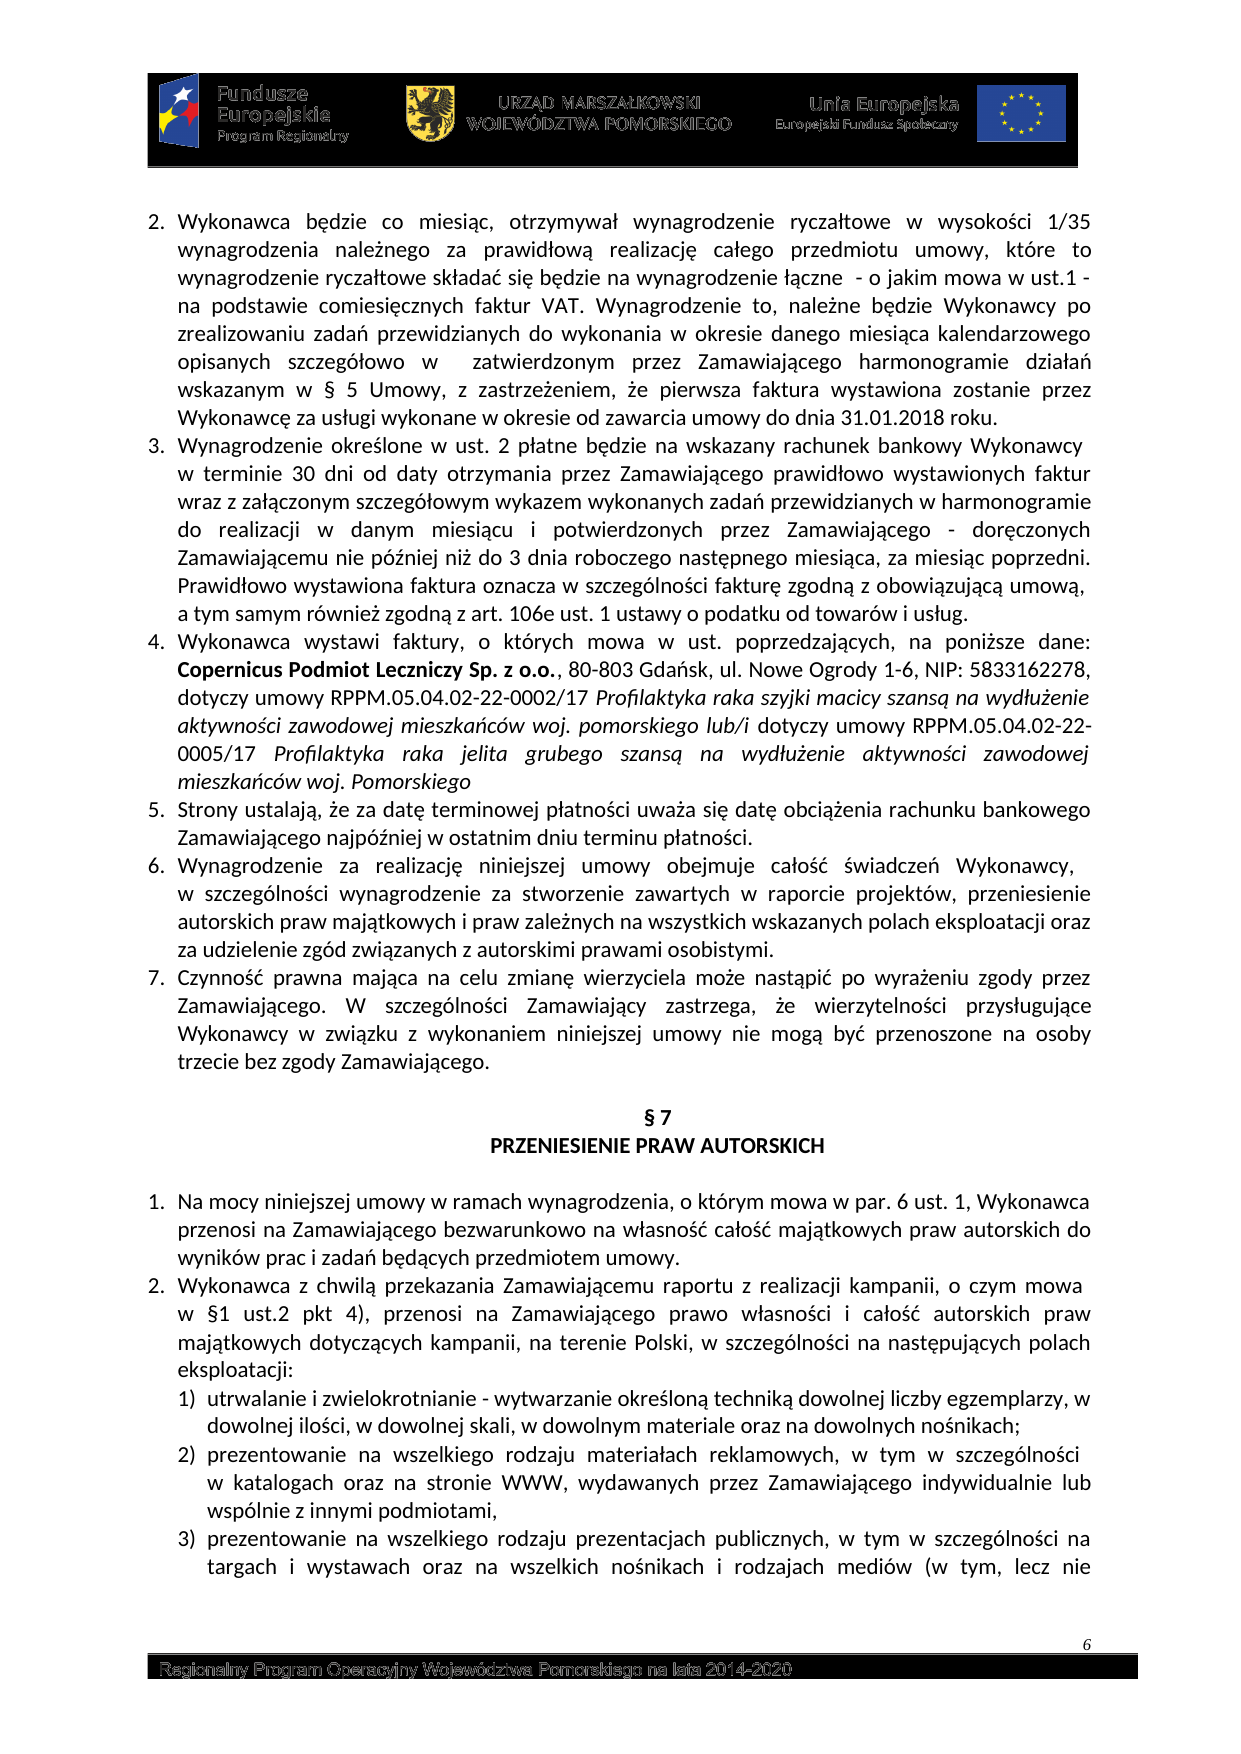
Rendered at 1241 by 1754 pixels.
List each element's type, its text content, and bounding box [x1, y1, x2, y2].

list Na mocy niniejszej umowy w ramach wynagrodzenia, o którym mowa w par. 6 ust. 1, Wykonawca przenosi na Zamawiającego bezwarunkowo na własność całość majątkowych praw autorskich do wyników prac i zadań będących przedmiotem umowy. [148, 1187, 1092, 1272]
list utrwalanie i zwielokrotnianie - wytwarzanie określoną techniką dowolnej liczby egzemplarzy, w dowolnej ilości, w dowolnej skali, w dowolnym materiale oraz na dowolnych nośnikach; [177, 1384, 1092, 1440]
list Czynność prawna mająca na celu zmianę wierzyciela może nastąpić po wyrażeniu zgody przez Zamawiającego. W szczególności Zamawiający zastrzega, że wierzytelności przysługujące Wykonawcy w związku z wykonaniem niniejszej umowy nie mogą być przenoszone na osoby trzecie bez zgody Zamawiającego. [148, 963, 1092, 1075]
list Wykonawca będzie co miesiąc, otrzymywał wynagrodzenie ryczałtowe w wysokości 1/35 wynagrodzenia należnego za prawidłową realizację całego przedmiotu umowy, które to wynagrodzenie ryczałtowe składać się będzie na wynagrodzenie łączne - o jakim mowa w ust.1 - na podstawie comiesięcznych faktur VAT. Wynagrodzenie to, należne będzie Wykonawcy po zrealizowaniu zadań przewidzianych do wykonania w okresie danego miesiąca kalendarzowego opisanych szczegółowo w zatwierdzonym przez Zamawiającego harmonogramie działań wskazanym w § 5 Umowy, z zastrzeżeniem, że pierwsza faktura wystawiona zostanie przez Wykonawcę za usługi wykonane w okresie od zawarcia umowy do dnia 31.01.2018 roku. [148, 207, 1092, 431]
list Strony ustalają, że za datę terminowej płatności uważa się datę obciążenia rachunku bankowego Zamawiającego najpóźniej w ostatnim dniu terminu płatności. [148, 795, 1092, 851]
list Wykonawca z chwilą przekazania Zamawiającemu raportu z realizacji kampanii, o czym mowa w §1 ust.2 pkt 4), przenosi na Zamawiającego prawo własności i całość autorskich praw majątkowych dotyczących kampanii, na terenie Polski, w szczególności na następujących polach eksploatacji: [148, 1272, 1092, 1384]
list Wynagrodzenie określone w ust. 2 płatne będzie na wskazany rachunek bankowy Wykonawcy w terminie 30 dni od daty otrzymania przez Zamawiającego prawidłowo wystawionych faktur wraz z załączonym szczegółowym wykazem wykonanych zadań przewidzianych w harmonogramie do realizacji w danym miesiącu i potwierdzonych przez Zamawiającego - doręczonych Zamawiającemu nie później niż do 3 dnia roboczego następnego miesiąca, za miesiąc poprzedni. Prawidłowo wystawiona faktura oznacza w szczególności fakturę zgodną z obowiązującą umową, a tym samym również zgodną z art. 106e ust. 1 ustawy o podatku od towarów i usług. [148, 431, 1092, 627]
list Wynagrodzenie za realizację niniejszej umowy obejmuje całość świadczeń Wykonawcy, w szczególności wynagrodzenie za stworzenie zawartych w raporcie projektów, przeniesienie autorskich praw majątkowych i praw zależnych na wszystkich wskazanych polach eksploatacji oraz za udzielenie zgód związanych z autorskimi prawami osobistymi. [148, 851, 1092, 963]
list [177, 1524, 1092, 1580]
list prezentowanie na wszelkiego rodzaju materiałach reklamowych, w tym w szczególności w katalogach oraz na stronie WWW, wydawanych przez Zamawiającego indywidualnie lub wspólnie z innymi podmiotami, [177, 1440, 1092, 1524]
list Wykonawca wystawi faktury, o których mowa w ust. poprzedzających, na poniższe dane: Copernicus Podmiot Leczniczy Sp. z o.o., 80-803 Gdańsk, ul. Nowe Ogrody 1-6, NIP: 5833162278, dotyczy umowy RPPM.05.04.02-22-0002/17 Profilaktyka raka szyjki macicy szansą na wydłużenie aktywności zawodowej mieszkańców woj. pomorskiego lub/i dotyczy umowy RPPM.05.04.02-22-0005/17 Profilaktyka raka jelita grubego szansą na wydłużenie aktywności zawodowej mieszkańców woj. Pomorskiego [148, 627, 1092, 795]
text § 7 [223, 1103, 1092, 1131]
text PRZENIESIENIE PRAW AUTORSKICH [223, 1131, 1092, 1159]
